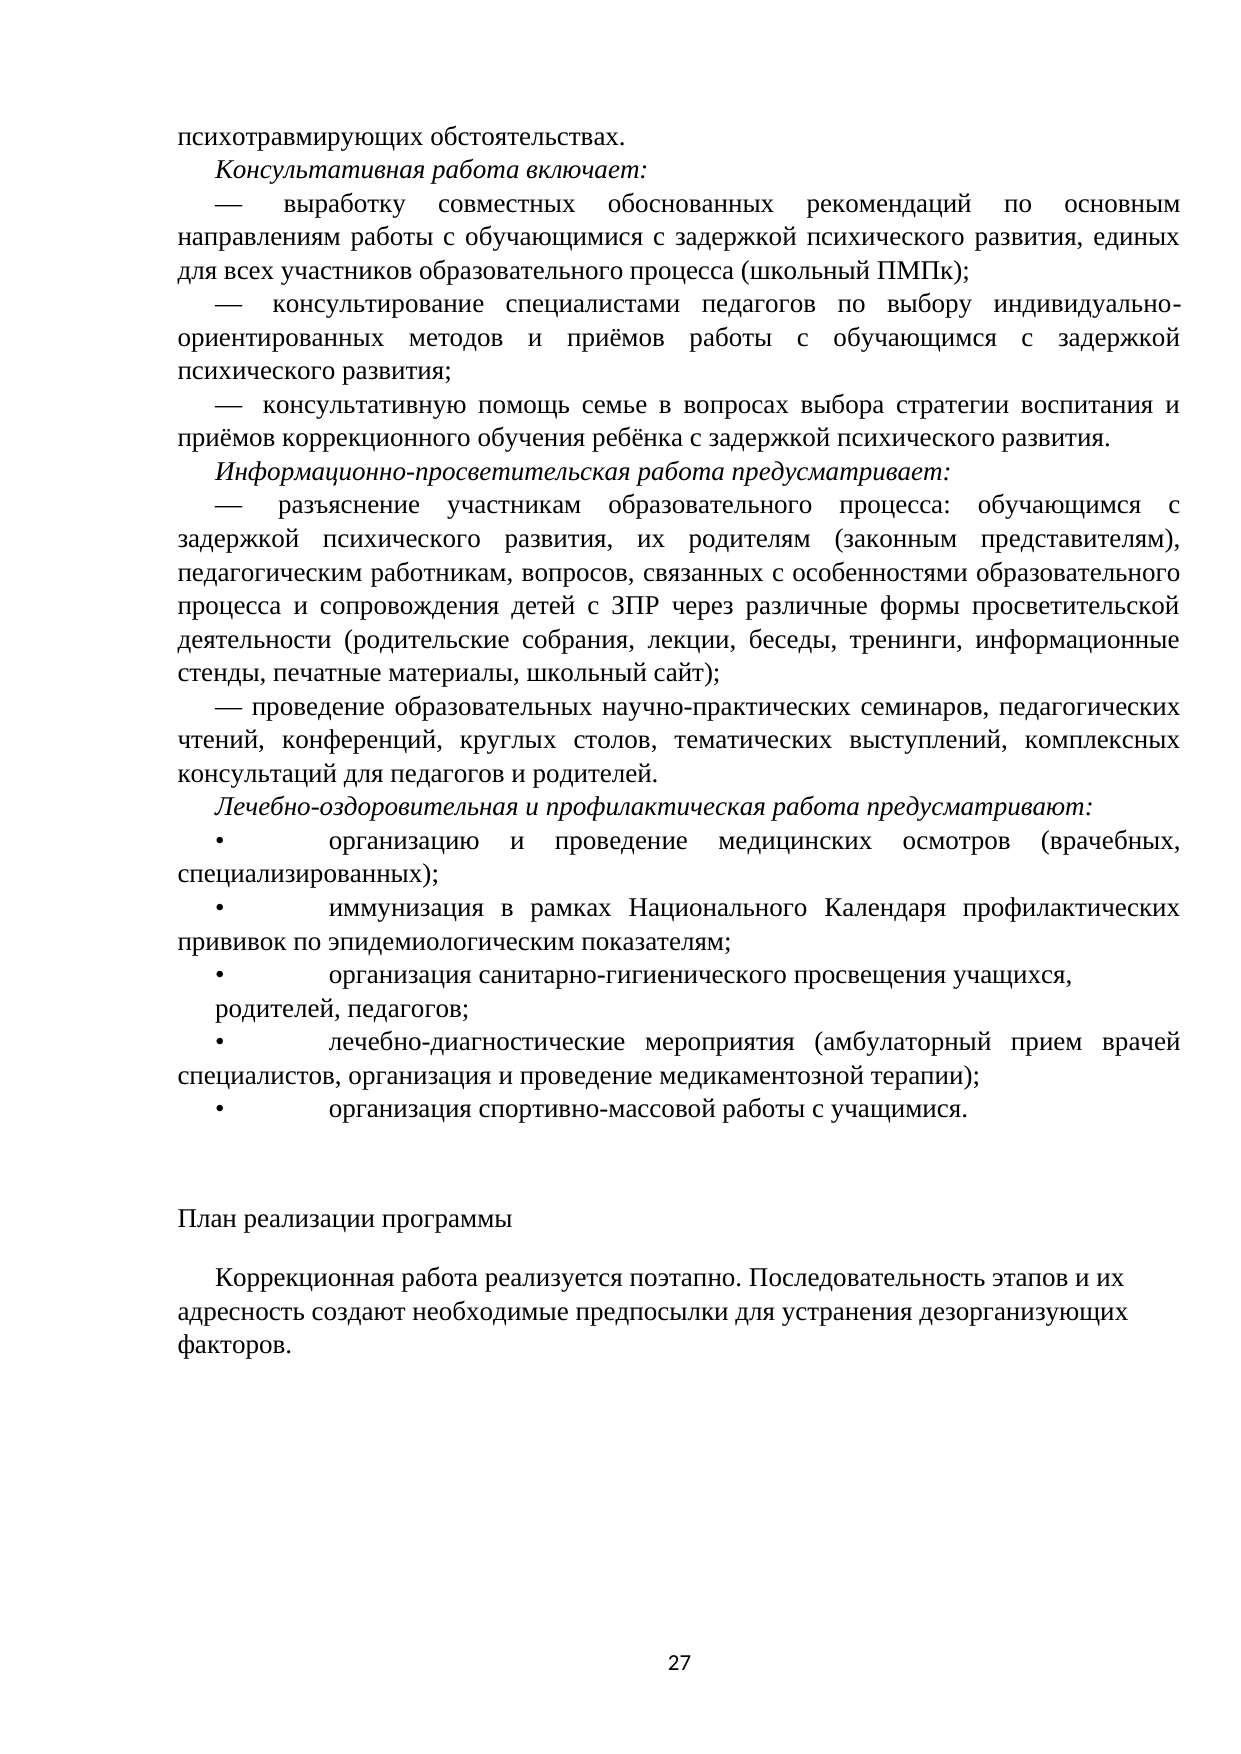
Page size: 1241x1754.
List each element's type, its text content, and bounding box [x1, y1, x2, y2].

list организация спортивно-массовой работы с учащимися. [177, 1091, 1181, 1124]
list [177, 118, 1181, 152]
list консультативную помощь семье в вопросах выбора стратегии воспитания и приёмов коррекционного обучения ребёнка с задержкой психического развития. [177, 386, 1181, 453]
list лечебно-диагностические мероприятия (амбулаторный прием врачей специалистов, организация и проведение медикаментозной терапии); [177, 1024, 1181, 1091]
text Информационно-просветительская работа предусматривает: [177, 453, 1181, 487]
list консультирование специалистами педагогов по выбору индивидуальноориентированных методов и приёмов работы с обучающимся с задержкой психического развития; [177, 286, 1181, 386]
text План реализации программы [177, 1206, 1181, 1233]
list иммунизация в рамках Национального Календаря профилактических прививок по эпидемиологическим показателям; [177, 889, 1181, 957]
text родителей, педагогов; [177, 990, 1181, 1024]
text Коррекционная работа реализуется поэтапно. Последовательность этапов и их адресность создают необходимые предпосылки для устранения дезорганизующих факторов. [177, 1260, 1181, 1360]
text Лечебно-оздоровительная и профилактическая работа предусматривают: [177, 789, 1181, 822]
list разъяснение участникам образовательного процесса: обучающимся с задержкой психического развития, их родителям (законным представителям), педагогическим работникам, вопросов, связанных с особенностями образовательного процесса и сопровождения детей с ЗПР через различные формы просветительской деятельности (родительские собрания, лекции, беседы, тренинги, информационные стенды, печатные материалы, школьный сайт); [177, 487, 1181, 688]
list организация санитарно-гигиенического просвещения учащихся, [177, 957, 1181, 990]
list выработку совместных обоснованных рекомендаций по основным направлениям работы с обучающимися с задержкой психического развития, единых для всех участников образовательного процесса (школьный ПМПк); [177, 185, 1181, 286]
text Консультативная работа включает: [177, 152, 1181, 185]
list организацию и проведение медицинских осмотров (врачебных, специализированных); [177, 822, 1181, 889]
text — проведение образовательных научно-практических семинаров, педагогических чтений, конференций, круглых столов, тематических выступлений, комплексных консультаций для педагогов и родителей. [177, 688, 1181, 789]
